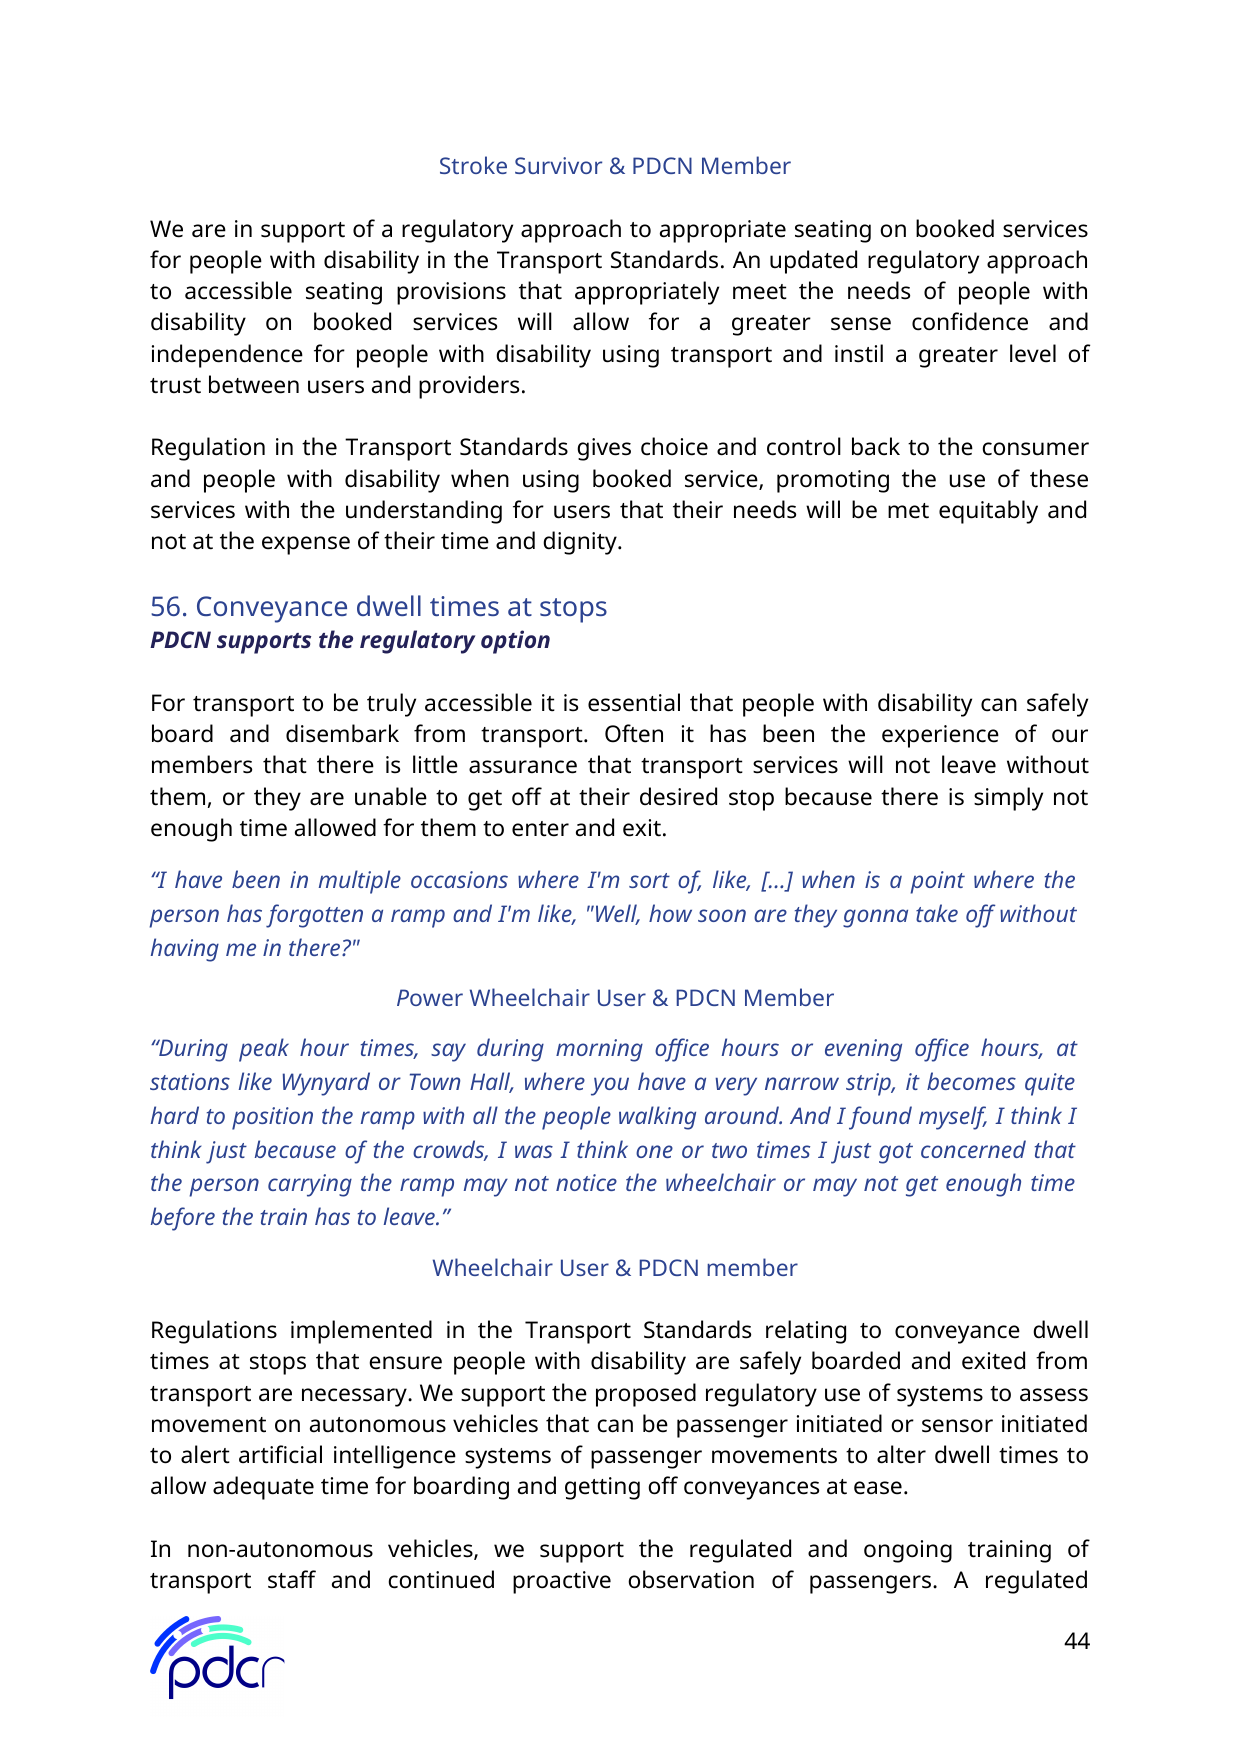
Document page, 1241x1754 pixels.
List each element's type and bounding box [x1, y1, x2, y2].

picture [150, 1616, 285, 1717]
